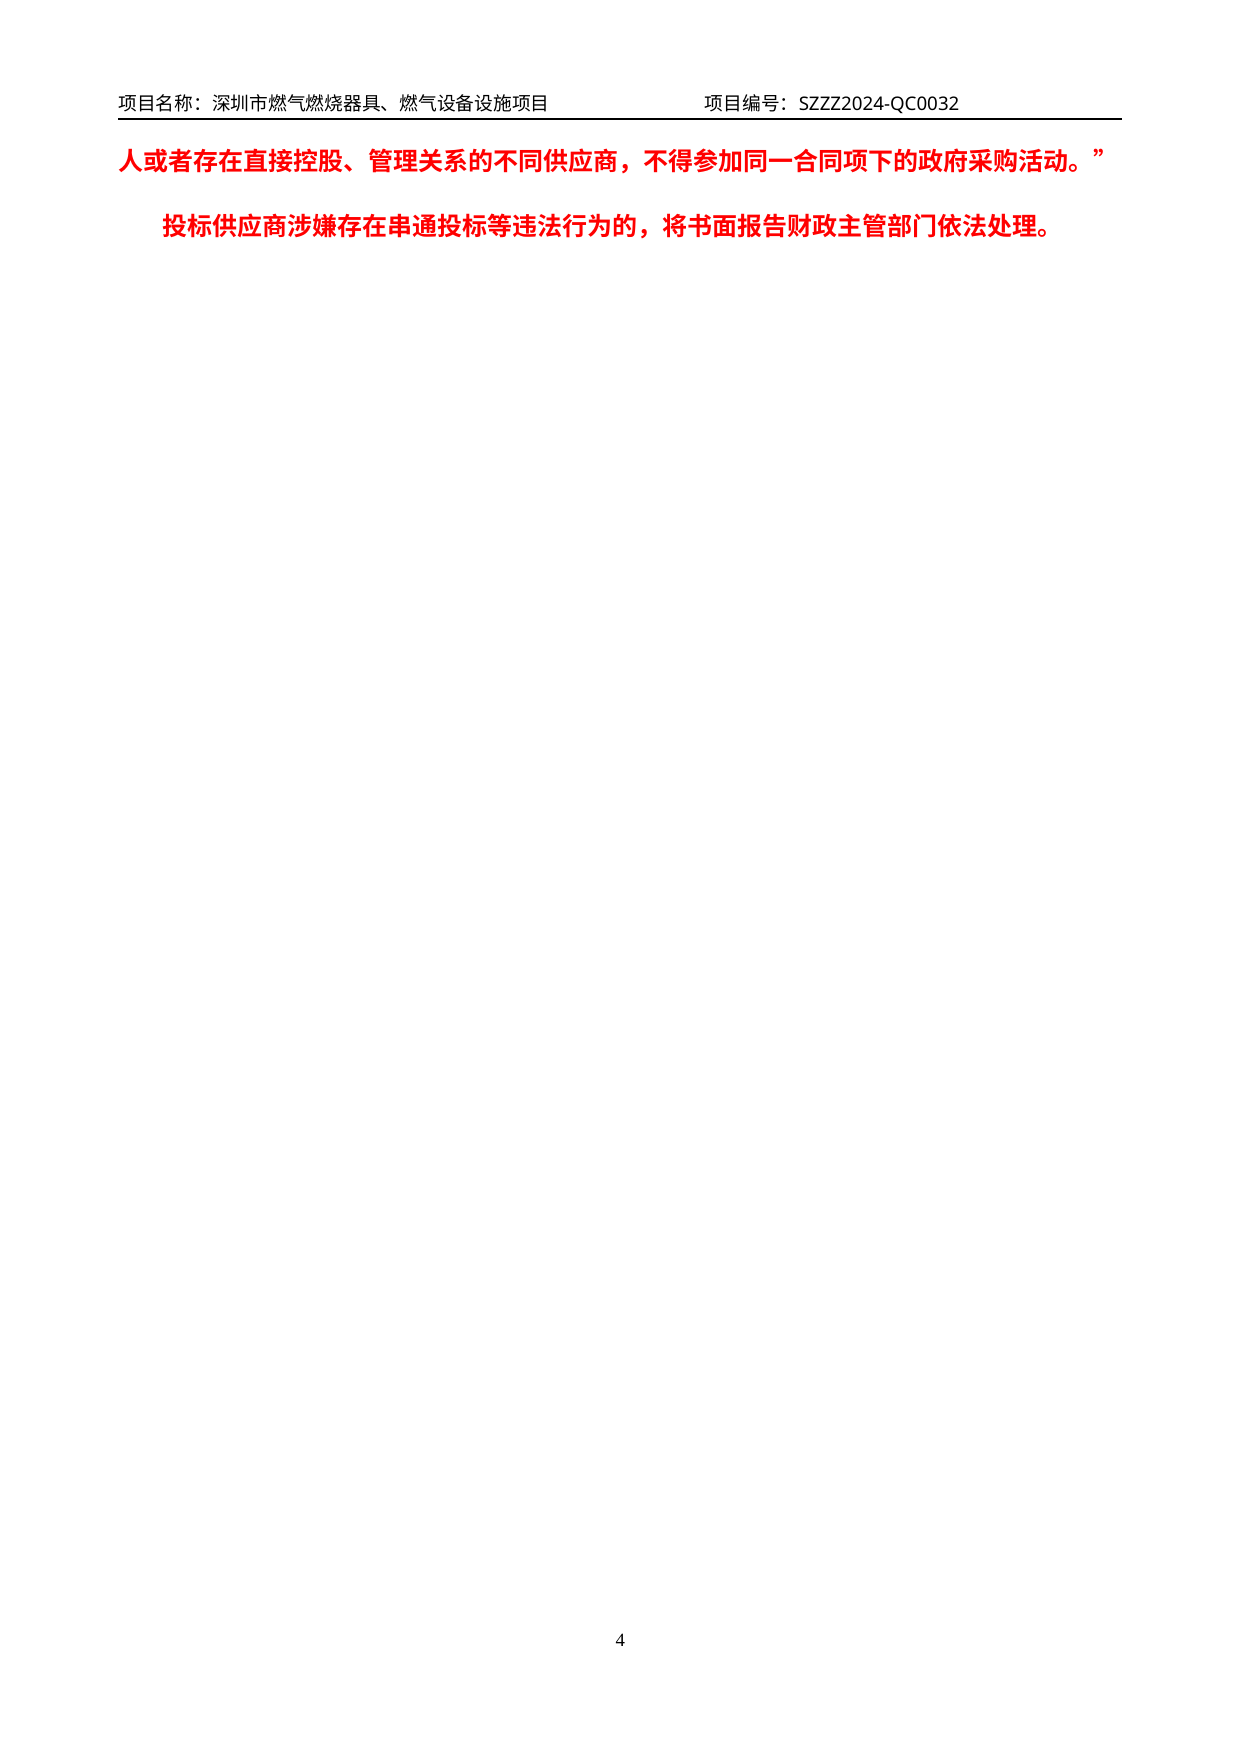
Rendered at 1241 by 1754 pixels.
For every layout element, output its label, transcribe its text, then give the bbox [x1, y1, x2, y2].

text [118, 127, 1122, 192]
text 投标供应商涉嫌存在串通投标等违法行为的，将书面报告财政主管部门依法处理。 [118, 192, 1122, 257]
